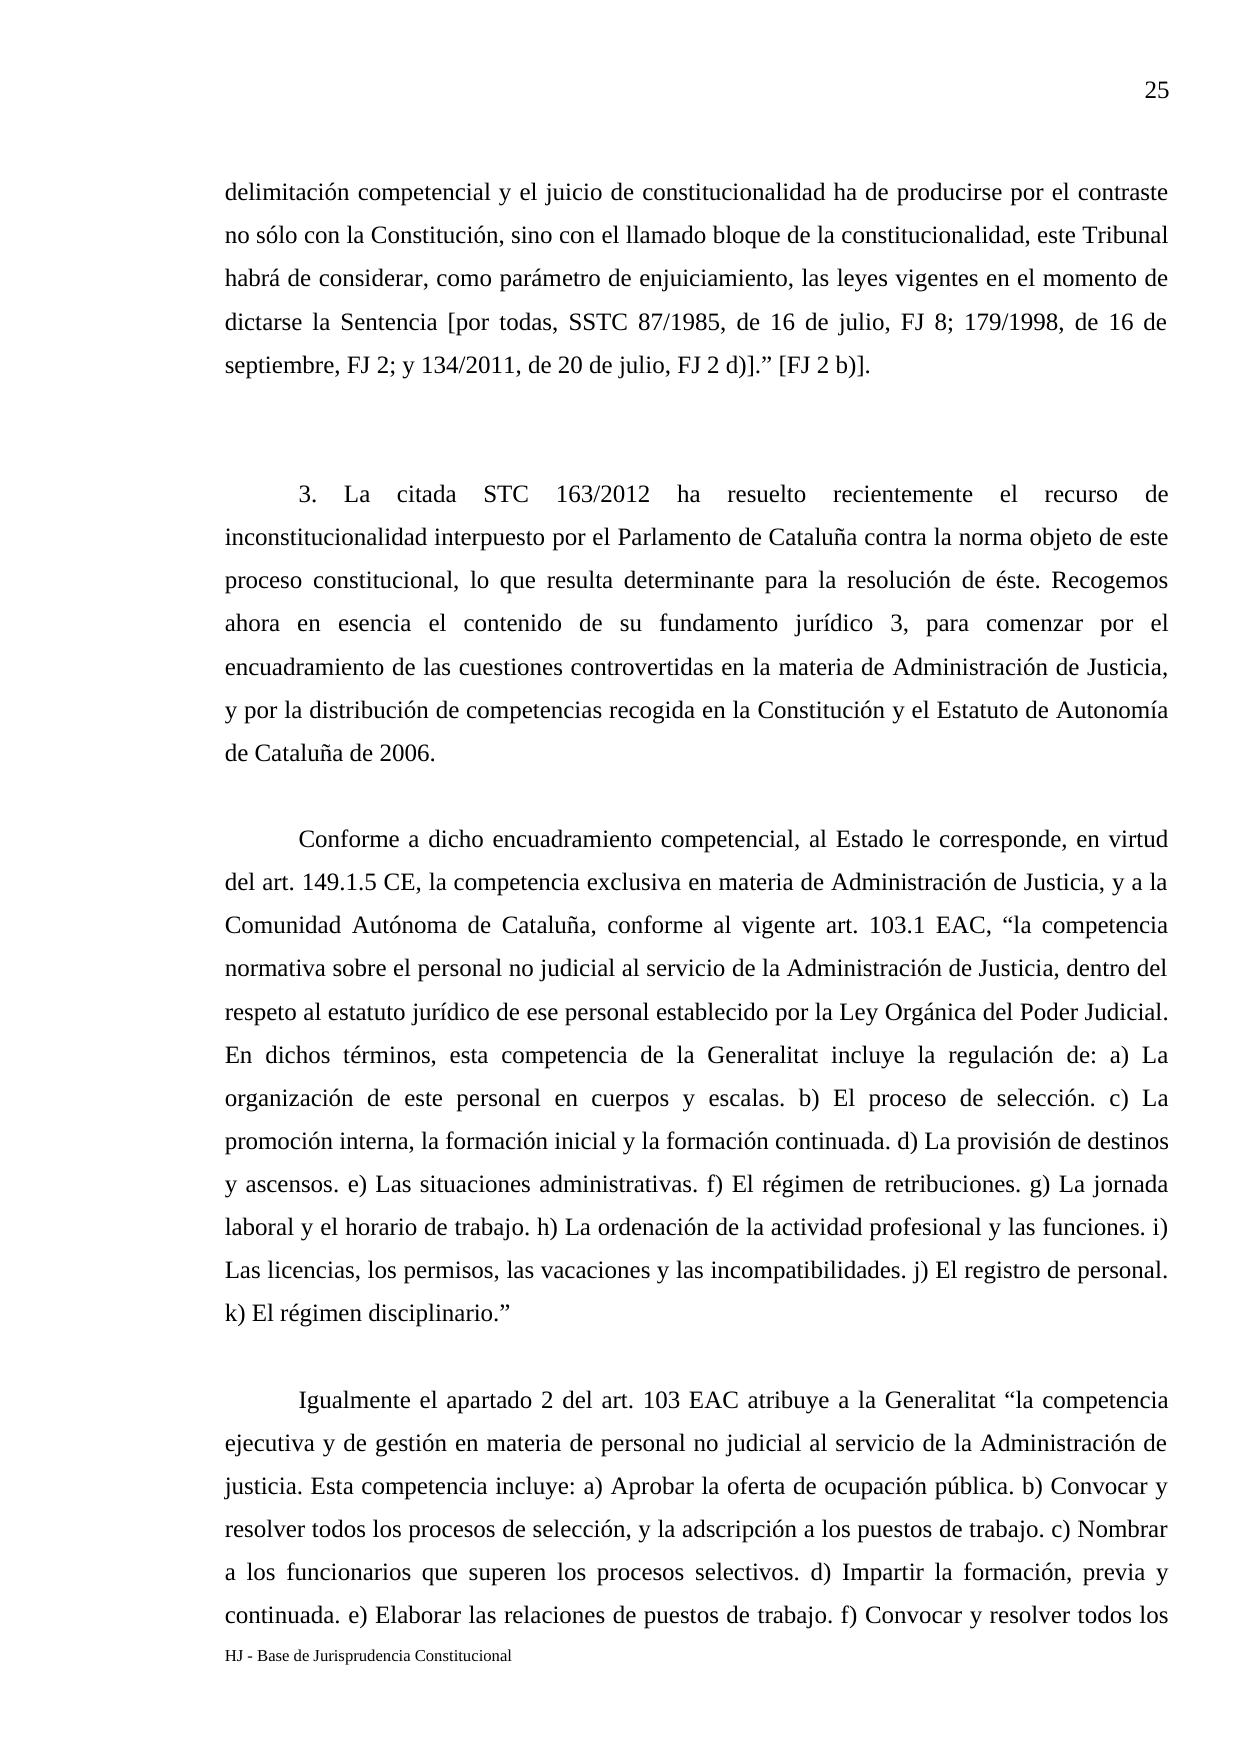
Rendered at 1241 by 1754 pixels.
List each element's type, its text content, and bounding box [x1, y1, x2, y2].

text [224, 1385, 1169, 1629]
text 3. La citada STC 163/2012 ha resuelto recientemente el recurso de inconstitucionalidad interpuesto por el Parlamento de Cataluña contra la norma objeto de este proceso constitucional, lo que resulta determinante para la resolución de éste. Recogemos ahora en esencia el contenido de su fundamento jurídico 3, para comenzar por el encuadramiento de las cuestiones controvertidas en la materia de Administración de Justicia, y por la distribución de competencias recogida en la Constitución y el Estatuto de Autonomía de Cataluña de 2006. [224, 479, 1169, 767]
text Conforme a dicho encuadramiento competencial, al Estado le corresponde, en virtud del art. 149.1.5 CE, la competencia exclusiva en materia de Administración de Justicia, y a la Comunidad Autónoma de Cataluña, conforme al vigente art. 103.1 EAC, “la competencia normativa sobre el personal no judicial al servicio de la Administración de Justicia, dentro del respeto al estatuto jurídico de ese personal establecido por la Ley Orgánica del Poder Judicial. En dichos términos, esta competencia de la Generalitat incluye la regulación de: a) La organización de este personal en cuerpos y escalas. b) El proceso de selección. c) La promoción interna, la formación inicial y la formación continuada. d) La provisión de destinos y ascensos. e) Las situaciones administrativas. f) El régimen de retribuciones. g) La jornada laboral y el horario de trabajo. h) La ordenación de la actividad profesional y las funciones. i) Las licencias, los permisos, las vacaciones y las incompatibilidades. j) El registro de personal. k) El régimen disciplinario.” [224, 824, 1169, 1327]
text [224, 177, 1169, 378]
